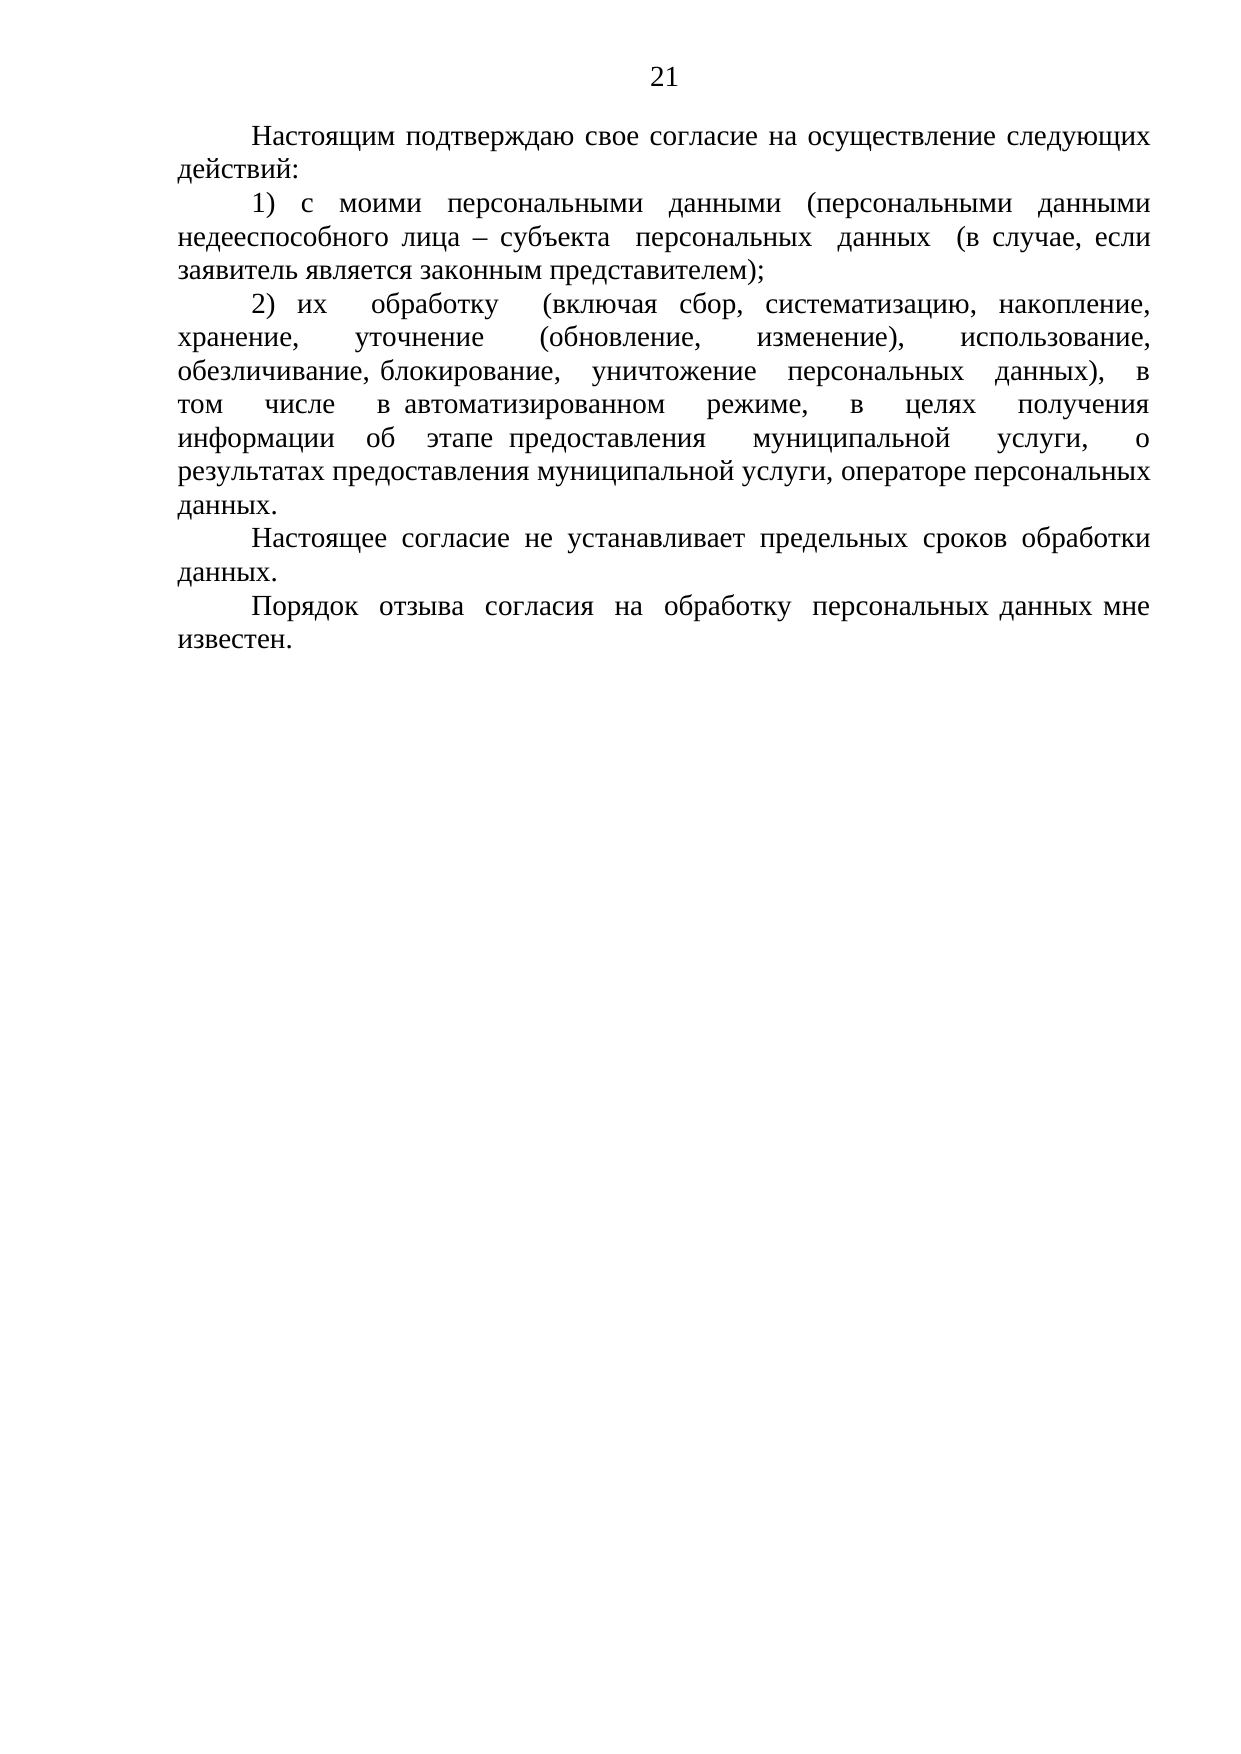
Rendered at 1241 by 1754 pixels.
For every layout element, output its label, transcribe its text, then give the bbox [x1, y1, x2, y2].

text Настоящим подтверждаю свое согласие на осуществление следующих действий: [177, 118, 1152, 185]
text 1) с моими персональными данными (персональными данными недееспособного лица – субъекта персональных данных (в случае, если заявитель является законным представителем); [177, 185, 1152, 286]
text Настоящее согласие не устанавливает предельных сроков обработки данных. [177, 521, 1152, 588]
text 2) их обработку (включая сбор, систематизацию, накопление, хранение, уточнение (обновление, изменение), использование, обезличивание, блокирование, уничтожение персональных данных), в том числе в автоматизированном режиме, в целях получения информации об этапе предоставления муниципальной услуги, о результатах предоставления муниципальной услуги, операторе персональных данных. [177, 286, 1152, 521]
text Порядок отзыва согласия на обработку персональных данных мне известен. [177, 588, 1152, 655]
